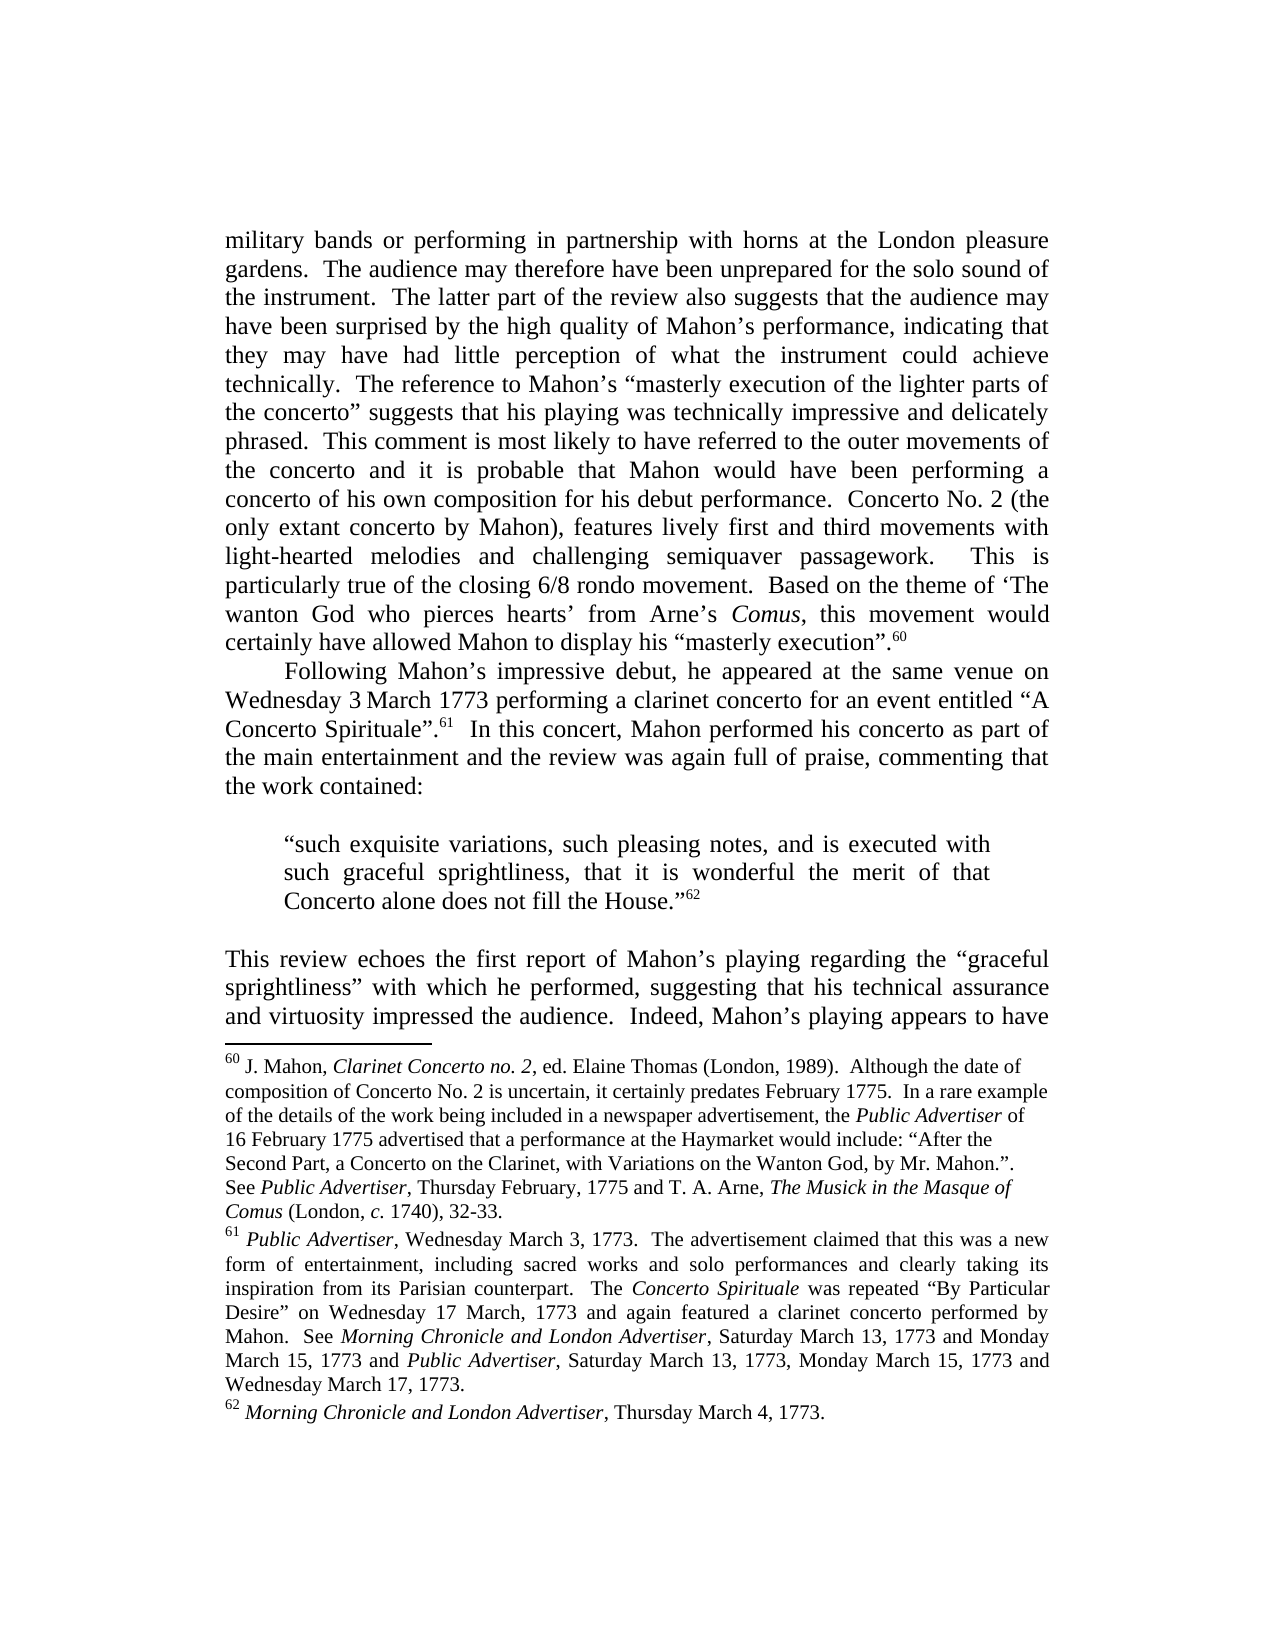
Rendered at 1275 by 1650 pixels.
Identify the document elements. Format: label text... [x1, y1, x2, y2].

text The surprise may have been purely as a result of hearing a solo clarinettist, a novel experience at a time when the instrument was usually heard playing in military bands or performing in partnership with horns at the London pleasure gardens. The audience may therefore have been unprepared for the solo sound of the instrument. The latter part of the review also suggests that the audience may have been surprised by the high quality of Mahon’s performance, indicating that they may have had little perception of what the instrument could achieve technically. The reference to Mahon’s “masterly execution of the lighter parts of the concerto” suggests that his playing was technically impressive and delicately phrased. This comment is most likely to have referred to the outer movements of the concerto and it is probable that Mahon would have been performing a concerto of his own composition for his debut performance. Concerto No. 2 (the only extant concerto by Mahon), features lively first and third movements with light-hearted melodies and challenging semiquaver passagework. This is particularly true of the closing 6/8 rondo movement. Based on the theme of ‘The wanton God who pierces hearts’ from Arne’s Comus, this movement would certainly have allowed Mahon to display his “masterly execution”. [225, 225, 1050, 656]
text “such exquisite variations, such pleasing notes, and is executed with such graceful sprightliness, that it is wonderful the merit of that Concerto alone does not fill the House.” [283, 829, 991, 915]
text This review echoes the first report of Mahon’s playing regarding the “graceful sprightliness” with which he performed, suggesting that his technical assurance and virtuosity impressed the audience. Indeed, ’s playing appears to have been the of the evening for this reviewer, who clearly felt that the performance deserved a more numerous audience than was present. The reviews quoted above demonstrate that audiences appreciated many elements of Mahon’s playing, including his sweet and beautiful tone quality, his technical assurance, virtuosity and the energy and ease with which he played, allowing a useful insight into the complete performance. [225, 944, 1050, 1030]
text Following ’s impressive debut, he appeared at the same venue on performing a clarinet concerto for an event entitled “A Concerto Spirituale”. In this concert, Mahon performed his concerto as part of the main entertainment and the review was again full of praise, commenting that the work contained: [225, 656, 1050, 800]
